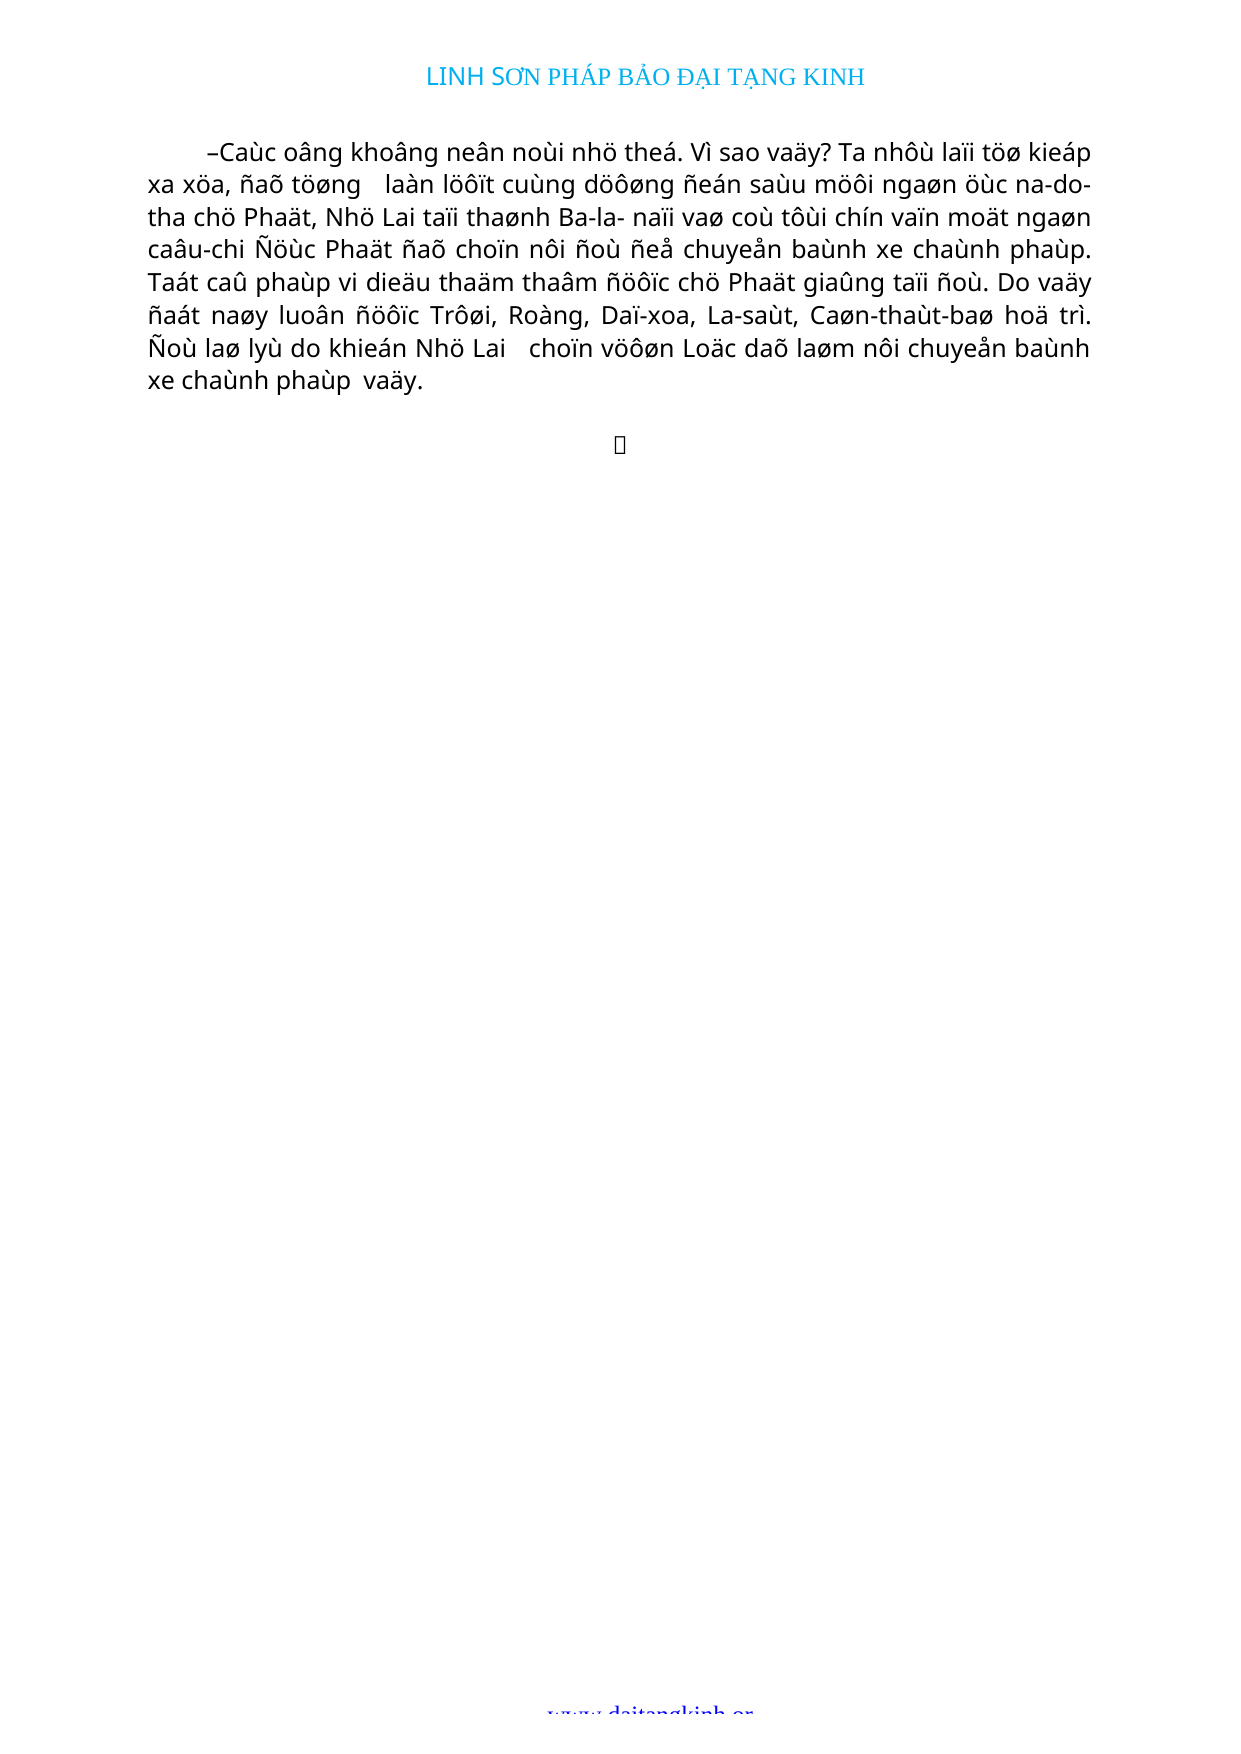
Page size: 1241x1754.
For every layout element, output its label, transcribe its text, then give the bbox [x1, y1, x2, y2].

text –Caùc oâng khoâng neân noùi nhö theá. Vì sao vaäy? Ta nhôù laïi töø kieáp xa xöa, ñaõ töøng laàn löôït cuùng döôøng ñeán saùu möôi ngaøn öùc na-do-tha chö Phaät, Nhö Lai taïi thaønh Ba-la- naïi vaø coù tôùi chín vaïn moät ngaøn caâu-chi Ñöùc Phaät ñaõ choïn nôi ñoù ñeå chuyeån baùnh xe chaùnh phaùp. Taát caû phaùp vi dieäu thaäm thaâm ñöôïc chö Phaät giaûng taïi ñoù. Do vaäy ñaát naøy luoân ñöôïc Trôøi, Roàng, Daï-xoa, La-saùt, Caøn-thaùt-baø hoä trì. Ñoù laø lyù do khieán Nhö Lai choïn vöôøn Loäc daõ laøm nôi chuyeån baùnh xe chaùnh phaùp vaäy. [147, 135, 1093, 397]
text  [135, 428, 1104, 462]
